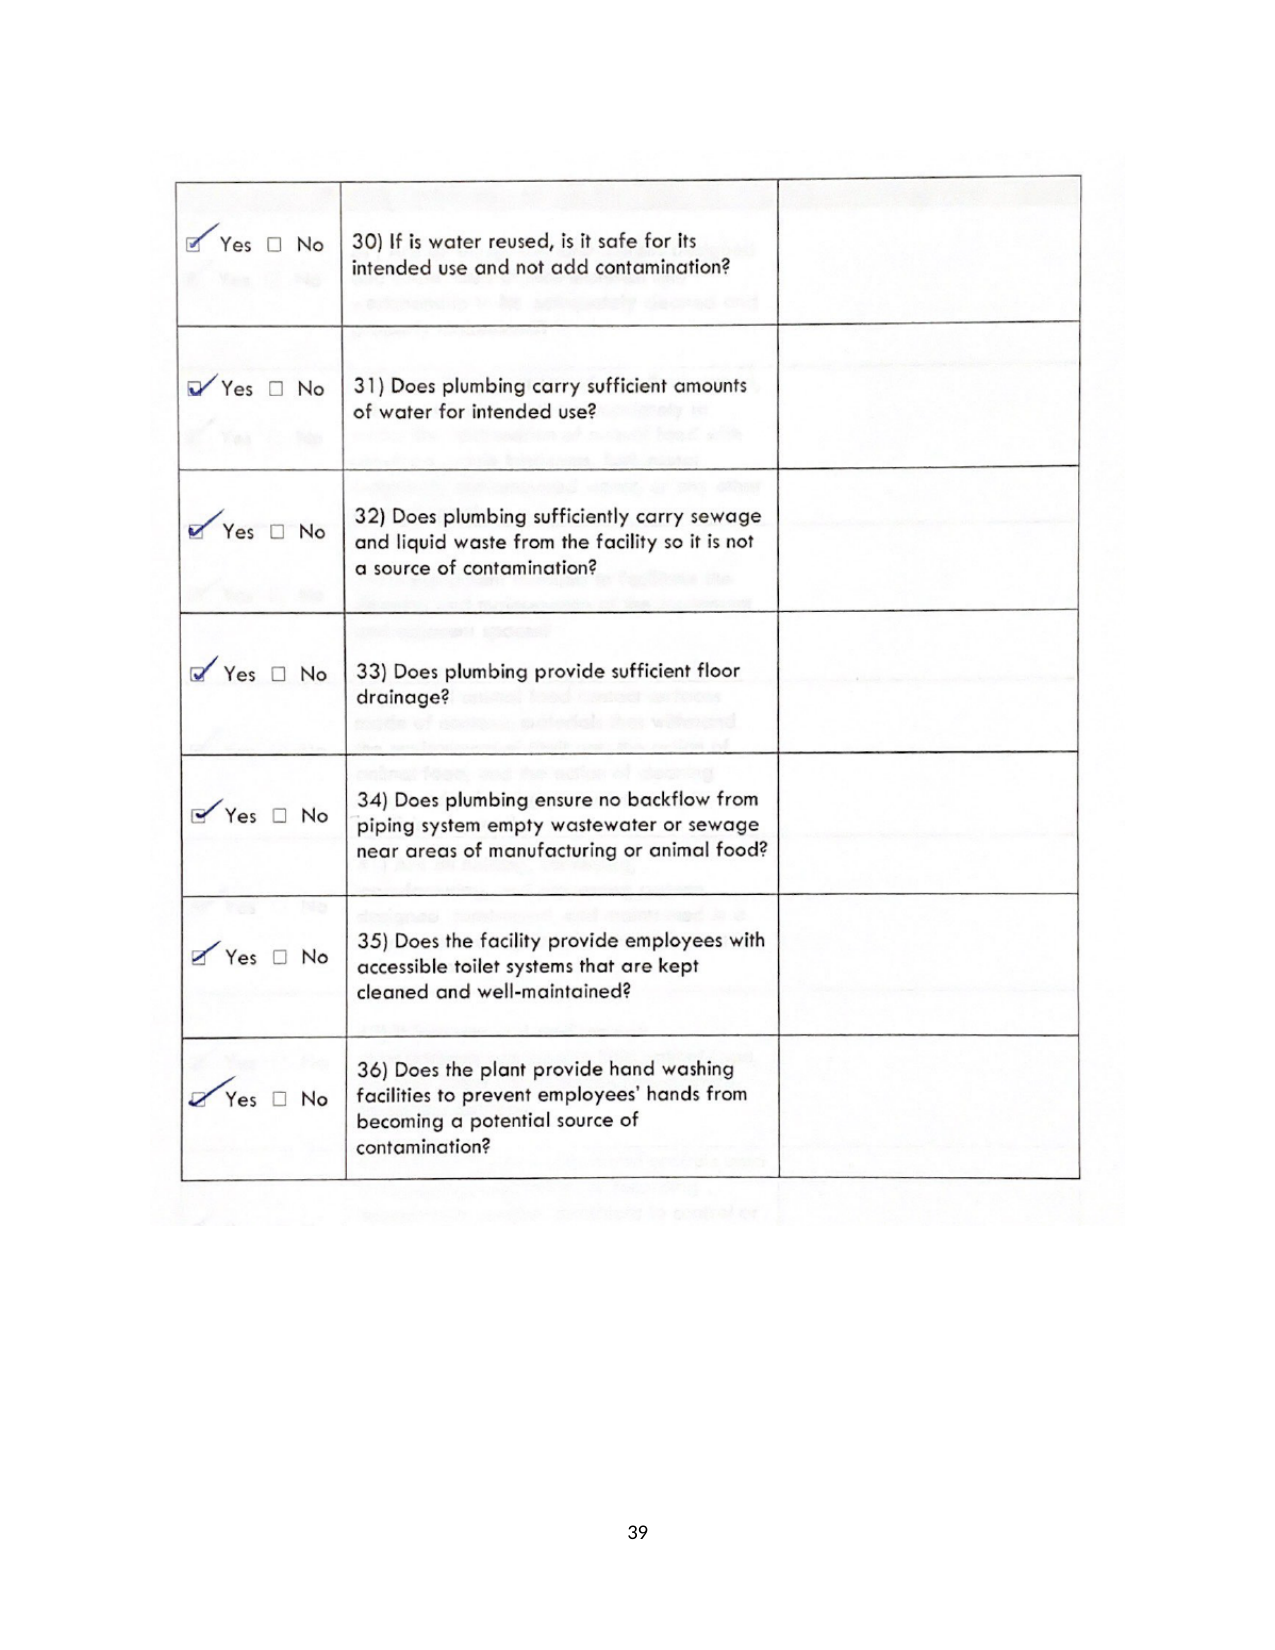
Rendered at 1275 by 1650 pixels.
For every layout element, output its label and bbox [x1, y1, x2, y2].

picture [150, 150, 1125, 1226]
